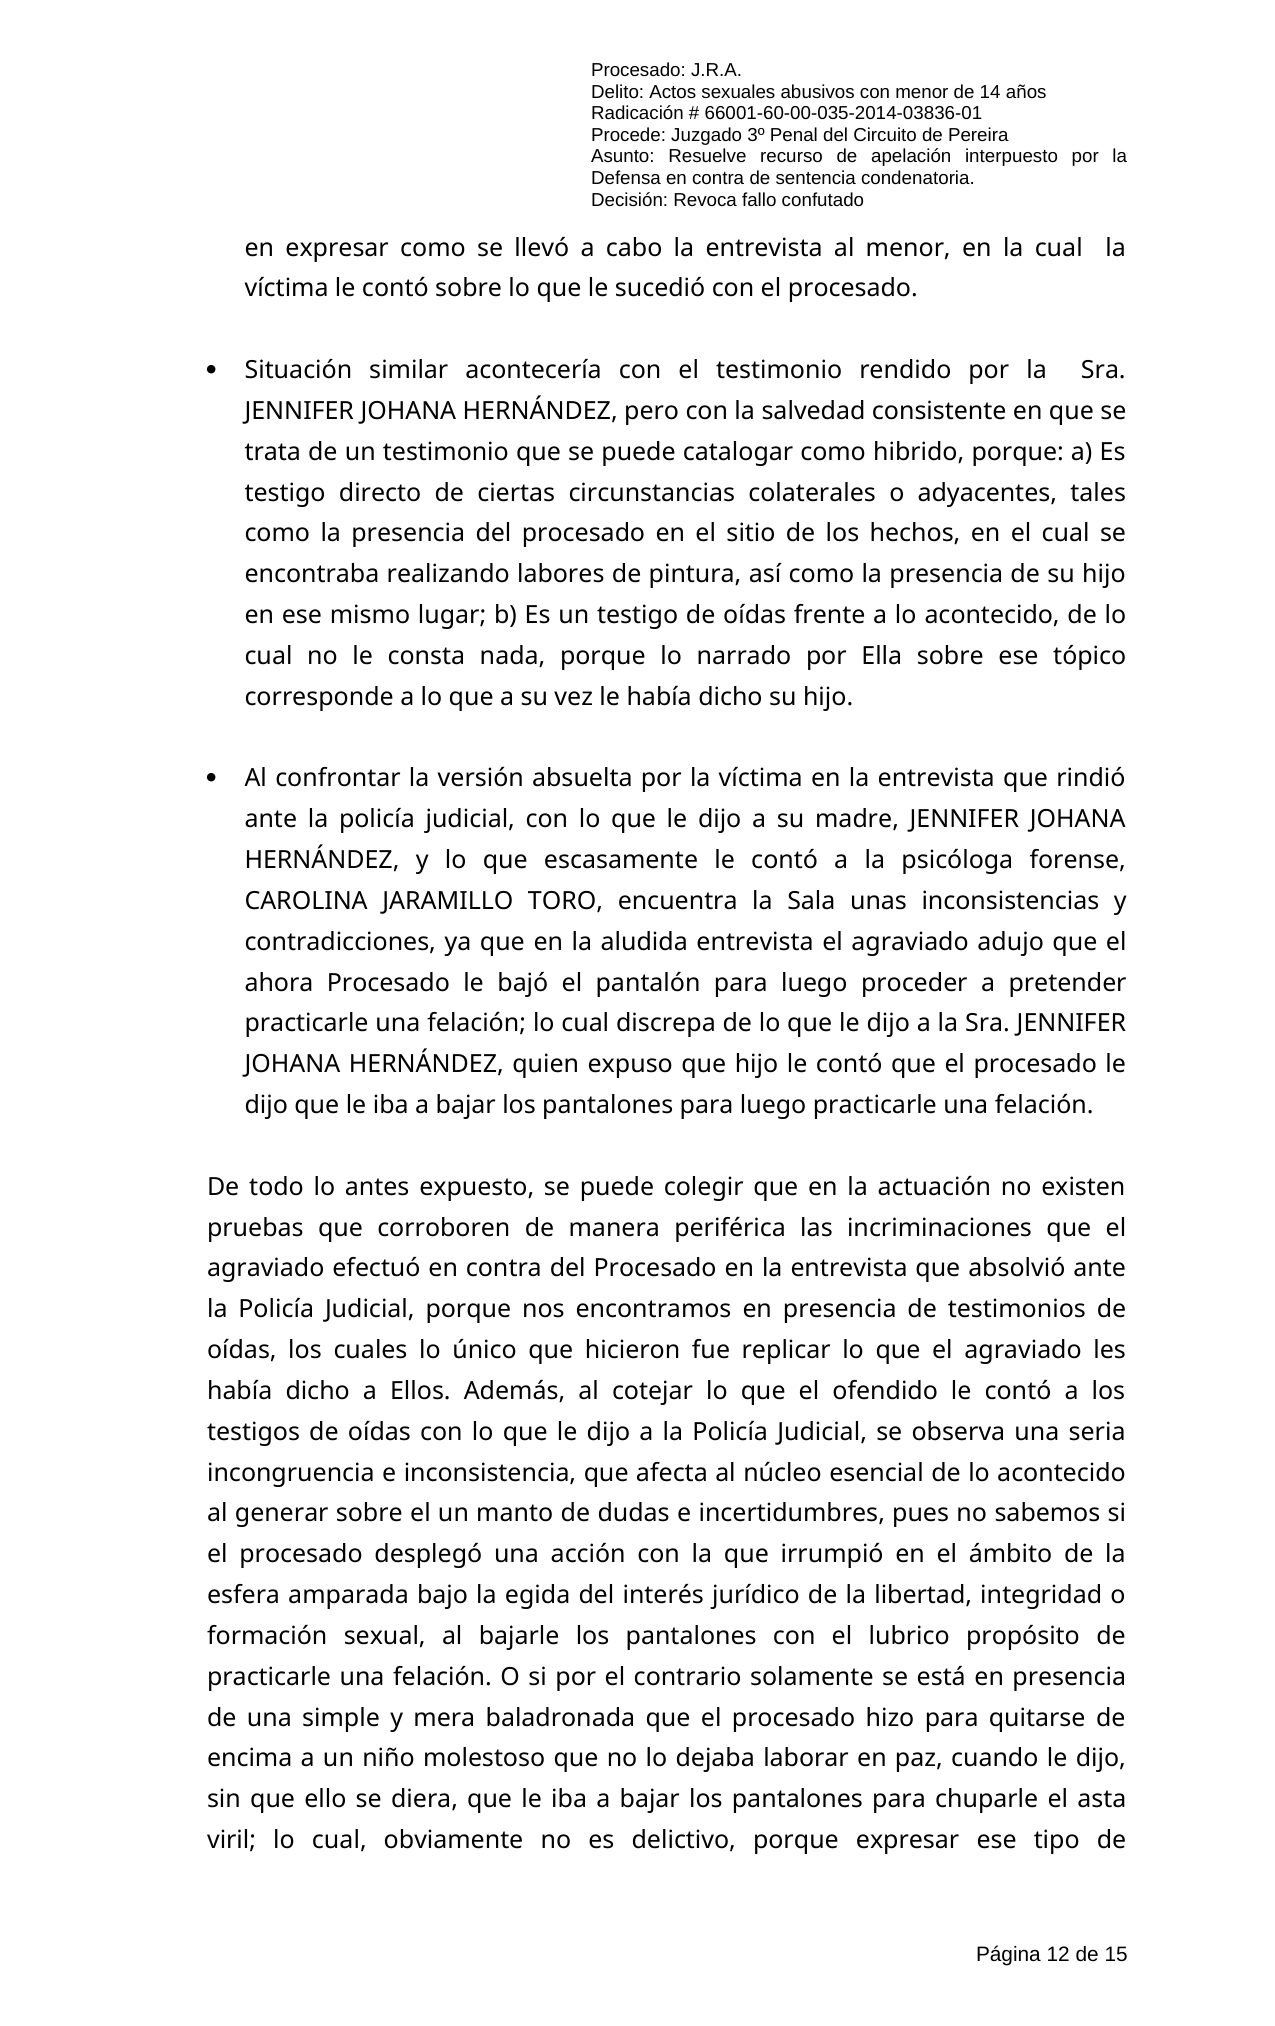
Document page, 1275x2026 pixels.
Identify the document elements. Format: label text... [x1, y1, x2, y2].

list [207, 229, 1127, 304]
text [207, 1168, 1127, 1856]
list Situación similar acontecería con el testimonio rendido por la Sra. JENNIFER JOHANA HERNÁNDEZ, pero con la salvedad consistente en que se trata de un testimonio que se puede catalogar como hibrido, porque: a) Es testigo directo de ciertas circunstancias colaterales o adyacentes, tales como la presencia del procesado en el sitio de los hechos, en el cual se encontraba realizando labores de pintura, así como la presencia de su hijo en ese mismo lugar; b) Es un testigo de oídas frente a lo acontecido, de lo cual no le consta nada, porque lo narrado por Ella sobre ese tópico corresponde a lo que a su vez le había dicho su hijo. [207, 352, 1127, 712]
list Al confrontar la versión absuelta por la víctima en la entrevista que rindió ante la policía judicial, con lo que le dijo a su madre, JENNIFER JOHANA HERNÁNDEZ, y lo que escasamente le contó a la psicóloga forense, CAROLINA JARAMILLO TORO, encuentra la Sala unas inconsistencias y contradicciones, ya que en la aludida entrevista el agraviado adujo que el ahora Procesado le bajó el pantalón para luego proceder a pretender practicarle una felación; lo cual discrepa de lo que le dijo a la Sra. JENNIFER JOHANA HERNÁNDEZ, quien expuso que hijo le contó que el procesado le dijo que le iba a bajar los pantalones para luego practicarle una felación. [207, 760, 1127, 1121]
